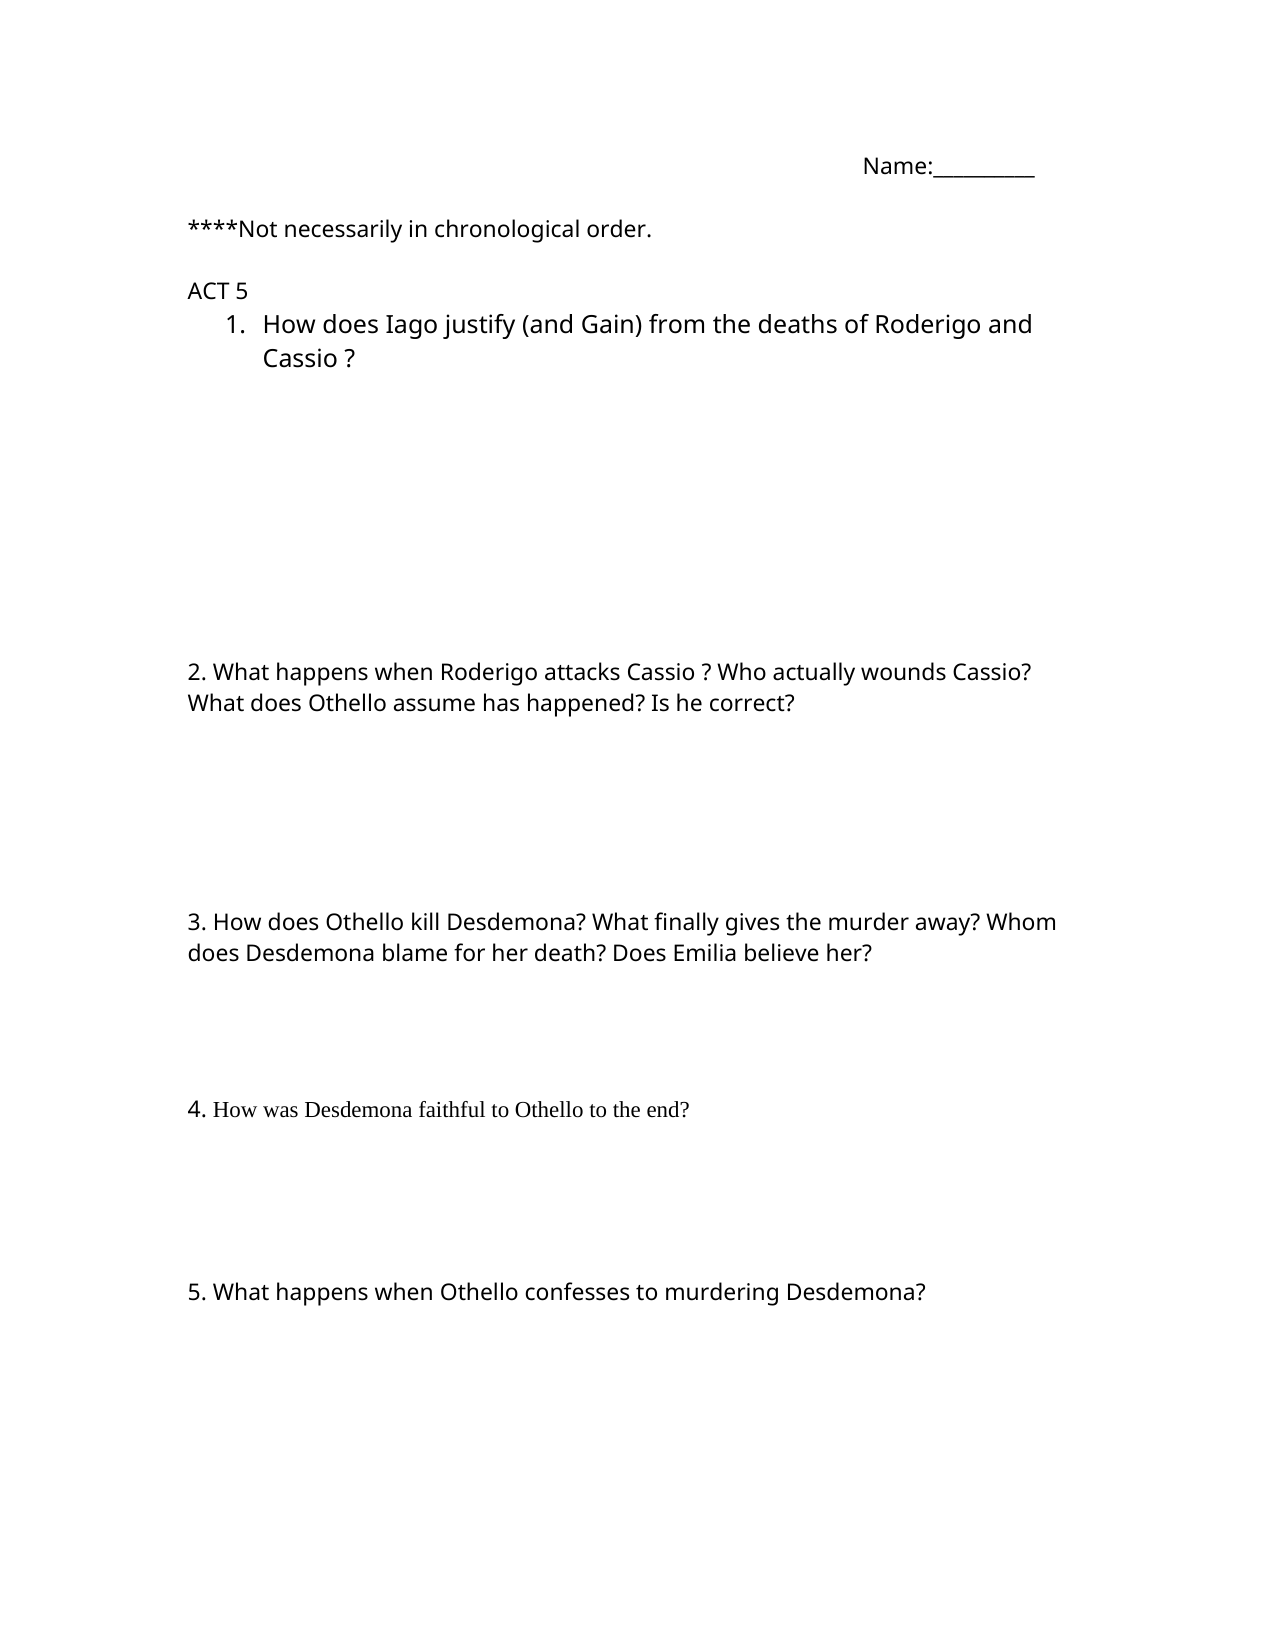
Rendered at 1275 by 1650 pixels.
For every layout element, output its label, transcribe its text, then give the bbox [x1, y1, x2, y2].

text ACT 5 [187, 275, 1087, 306]
text ****Not necessarily in chronological order. [187, 212, 1087, 244]
text Name:__________ [187, 150, 1087, 181]
text 5. What happens when Othello confesses to murdering Desdemona? [187, 1276, 1087, 1307]
list How does Iago justify (and Gain) from the deaths of Roderigo and Cassio ? [225, 306, 1087, 374]
text 3. How does Othello kill Desdemona? What finally gives the murder away? Whom does Desdemona blame for her death? Does Emilia believe her? [187, 906, 1087, 968]
text 4. How was Desdemona faithful to Othello to the end? [187, 1093, 1087, 1124]
text 2. What happens when Roderigo attacks Cassio ? Who actually wounds Cassio? What does Othello assume has happened? Is he correct? [187, 656, 1087, 718]
